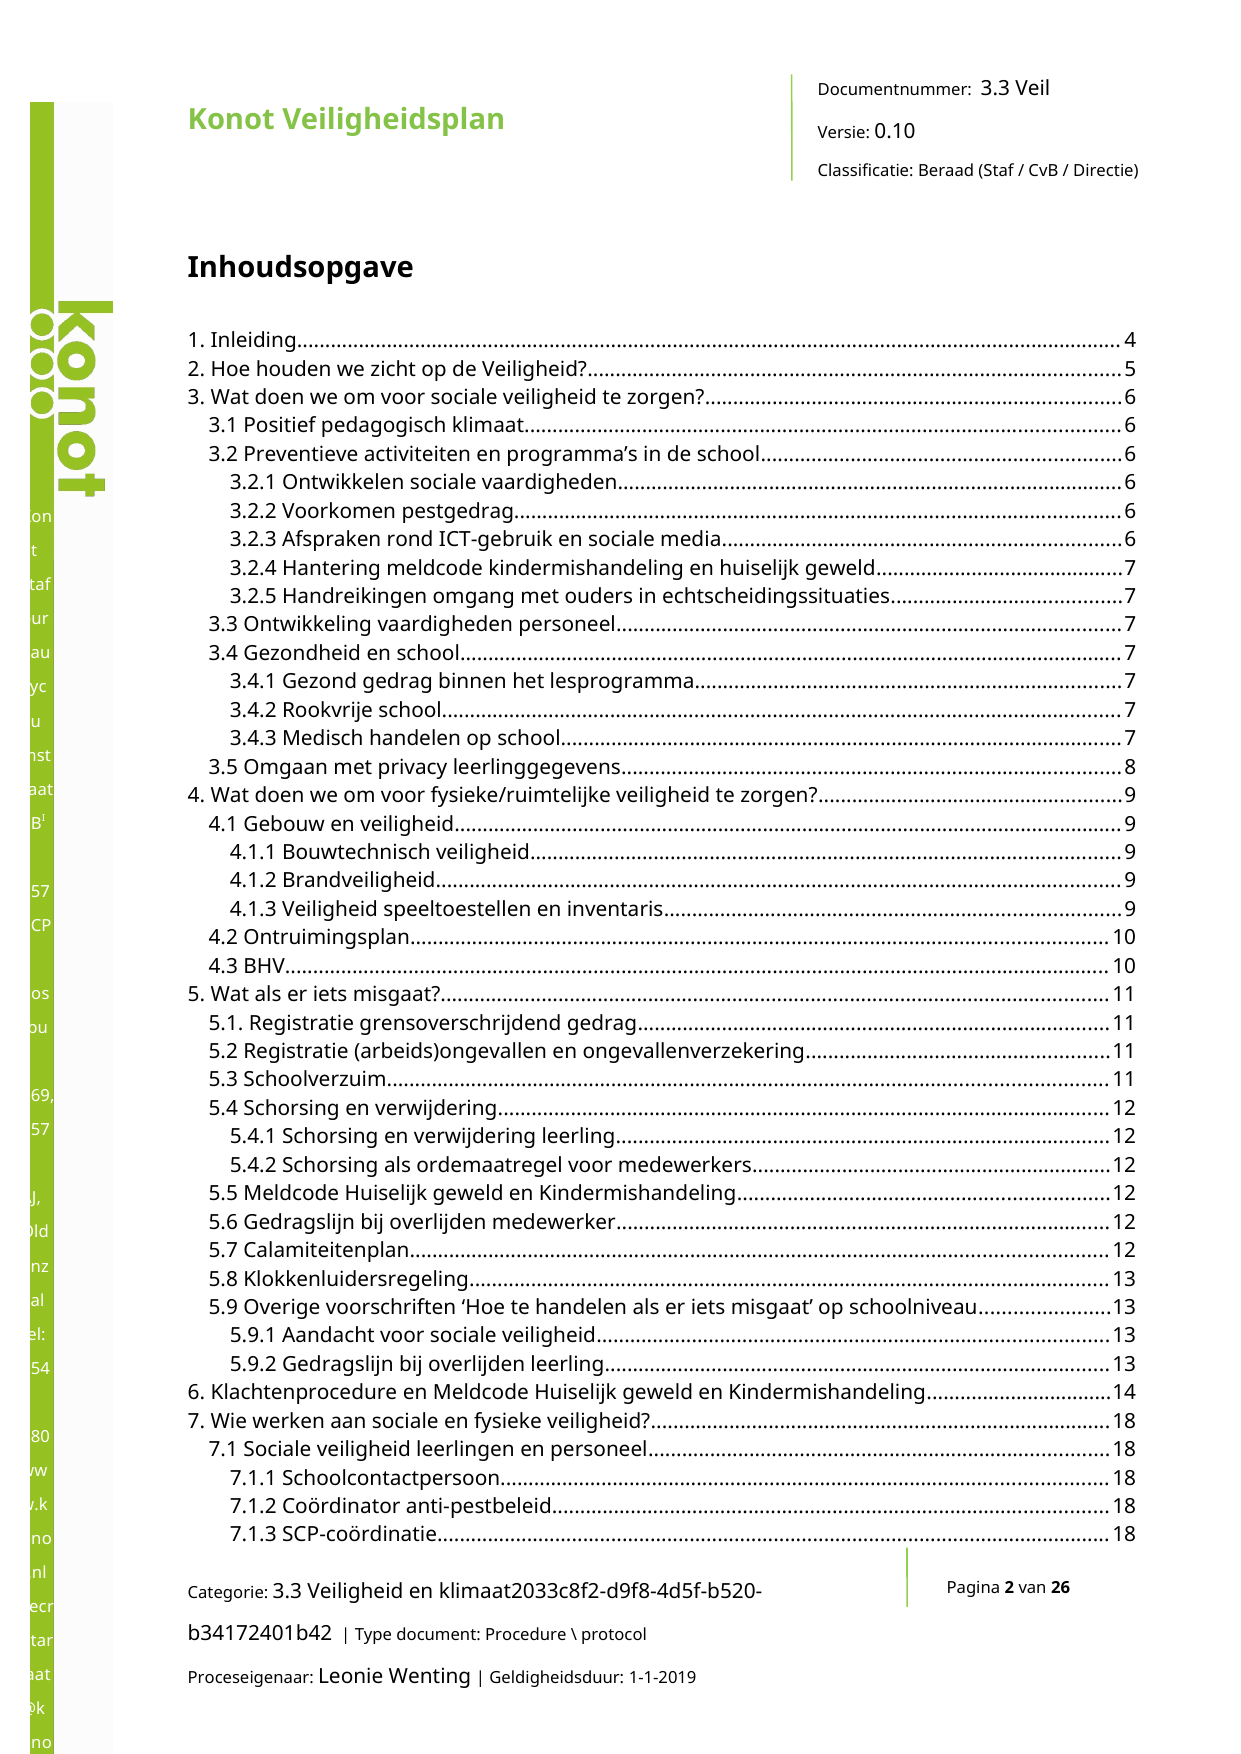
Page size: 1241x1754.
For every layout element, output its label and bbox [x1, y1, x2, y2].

picture [30, 102, 113, 1754]
